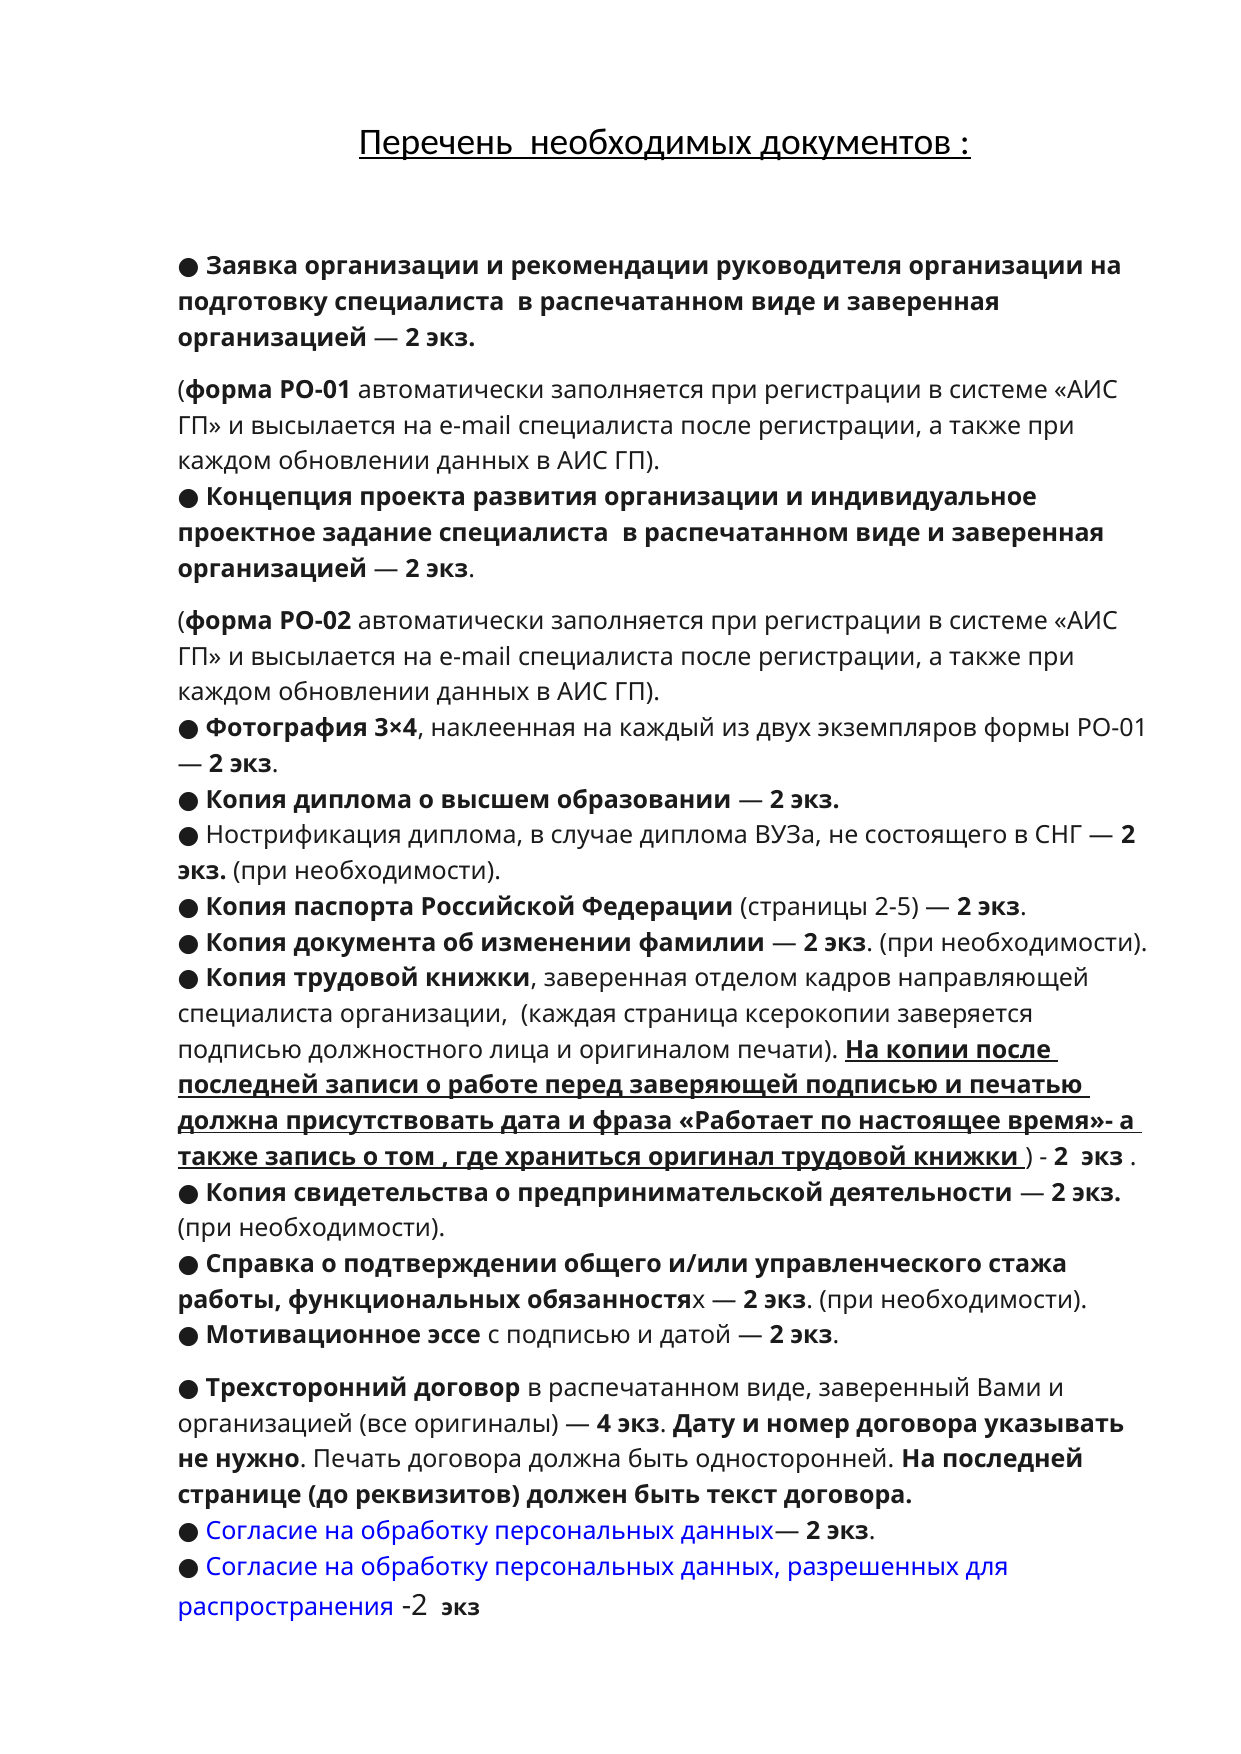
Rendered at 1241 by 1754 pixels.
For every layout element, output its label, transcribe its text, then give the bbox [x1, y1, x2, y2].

text ● Заявка организации и рекомендации руководителя организации на подготовку специалиста в распечатанном виде и заверенная организацией — 2 экз. [177, 248, 1152, 353]
text (форма РО-01 автоматически заполняется при регистрации в системе «АИС ГП» и высылается на e-mail специалиста после регистрации, а также при каждом обновлении данных в АИС ГП). ● Концепция проекта развития организации и индивидуальное проектное задание специалиста в распечатанном виде и заверенная организацией — 2 экз. [177, 372, 1152, 584]
text Перечень необходимых документов : [177, 118, 1152, 164]
text (форма РО-02 автоматически заполняется при регистрации в системе «АИС ГП» и высылается на e-mail специалиста после регистрации, а также при каждом обновлении данных в АИС ГП). ● Фотография 3×4, наклеенная на каждый из двух экземпляров формы РО-01— 2 экз. ● Копия диплома о высшем образовании — 2 экз. ● Нострификация диплома, в случае диплома ВУЗа, не состоящего в СНГ — 2 экз. (при необходимости). ● Копия паспорта Российской Федерации (страницы 2-5) — 2 экз. ● Копия документа об изменении фамилии — 2 экз. (при необходимости). ● Копия трудовой книжки, заверенная отделом кадров направляющей специалиста организации, (каждая страница ксерокопии заверяется подписью должностного лица и оригиналом печати). На копии после последней записи о работе перед заверяющей подписью и печатью должна присутствовать дата и фраза «Работает по настоящее время»- а также запись о том , где храниться оригинал трудовой книжки ) - 2 экз . ● Копия свидетельства о предпринимательской деятельности — 2 экз. (при необходимости). ● Справка о подтверждении общего и/или управленческого стажа работы, функциональных обязанностях — 2 экз. (при необходимости). ● Мотивационное эссе с подписью и датой — 2 экз. [177, 603, 1152, 1351]
text ● Трехсторонний договор в распечатанном виде, заверенный Вами и организацией (все оригиналы) — 4 экз. Дату и номер договора указывать не нужно. Печать договора должна быть односторонней. На последней странице (до реквизитов) должен быть текст договора. ● Согласие на обработку персональных данных— 2 экз. ● Согласие на обработку персональных данных, разрешенных для распространения -2 экз [177, 1369, 1152, 1624]
